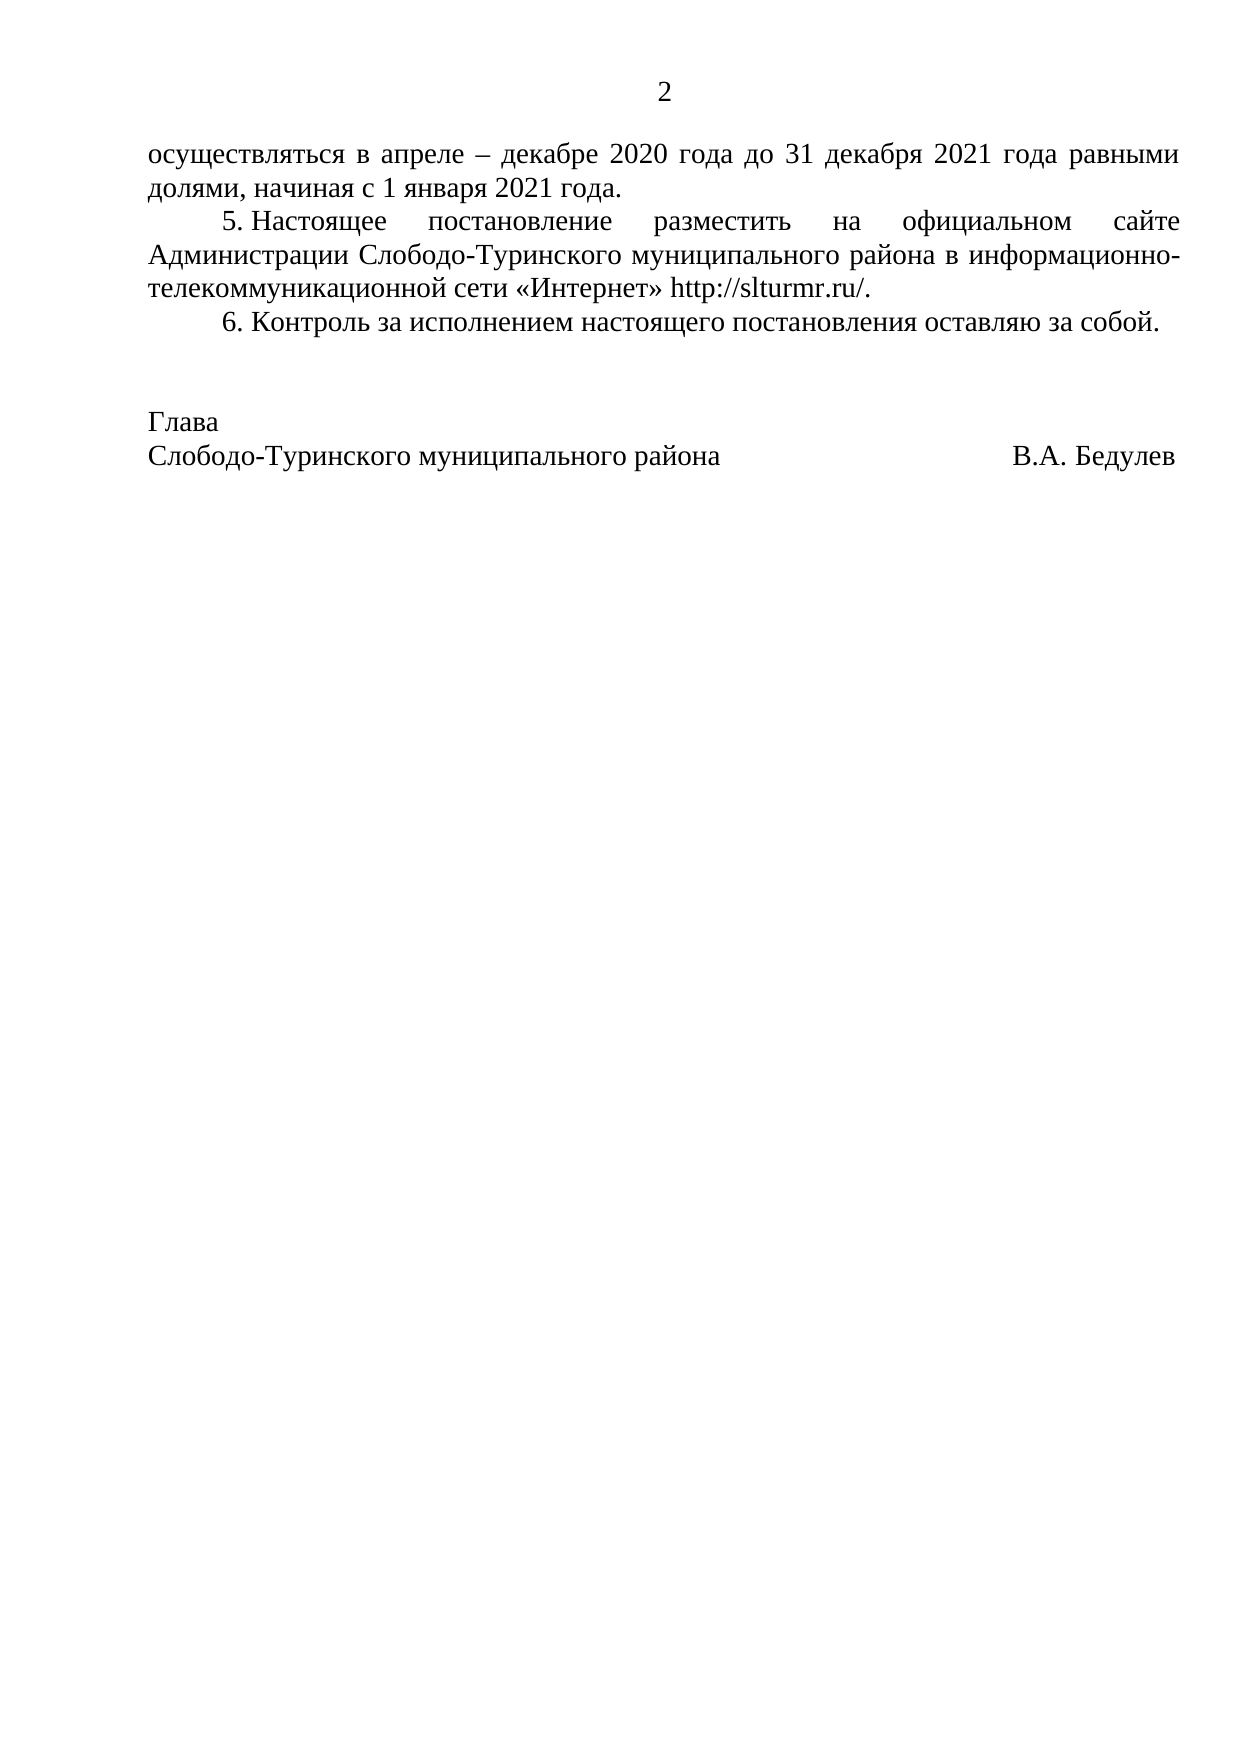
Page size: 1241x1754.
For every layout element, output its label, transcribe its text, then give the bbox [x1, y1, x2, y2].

text Глава [148, 404, 1181, 438]
text 5. Настоящее постановление разместить на официальном сайте Администрации Слободо-Туринского муниципального района в информационно-телекоммуникационной сети «Интернет» http://slturmr.ru/. [148, 203, 1181, 304]
text Слободо-Туринского муниципального района В.А. Бедулев [148, 438, 1181, 472]
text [148, 136, 1181, 203]
text 6. Контроль за исполнением настоящего постановления оставляю за собой. [148, 304, 1181, 337]
